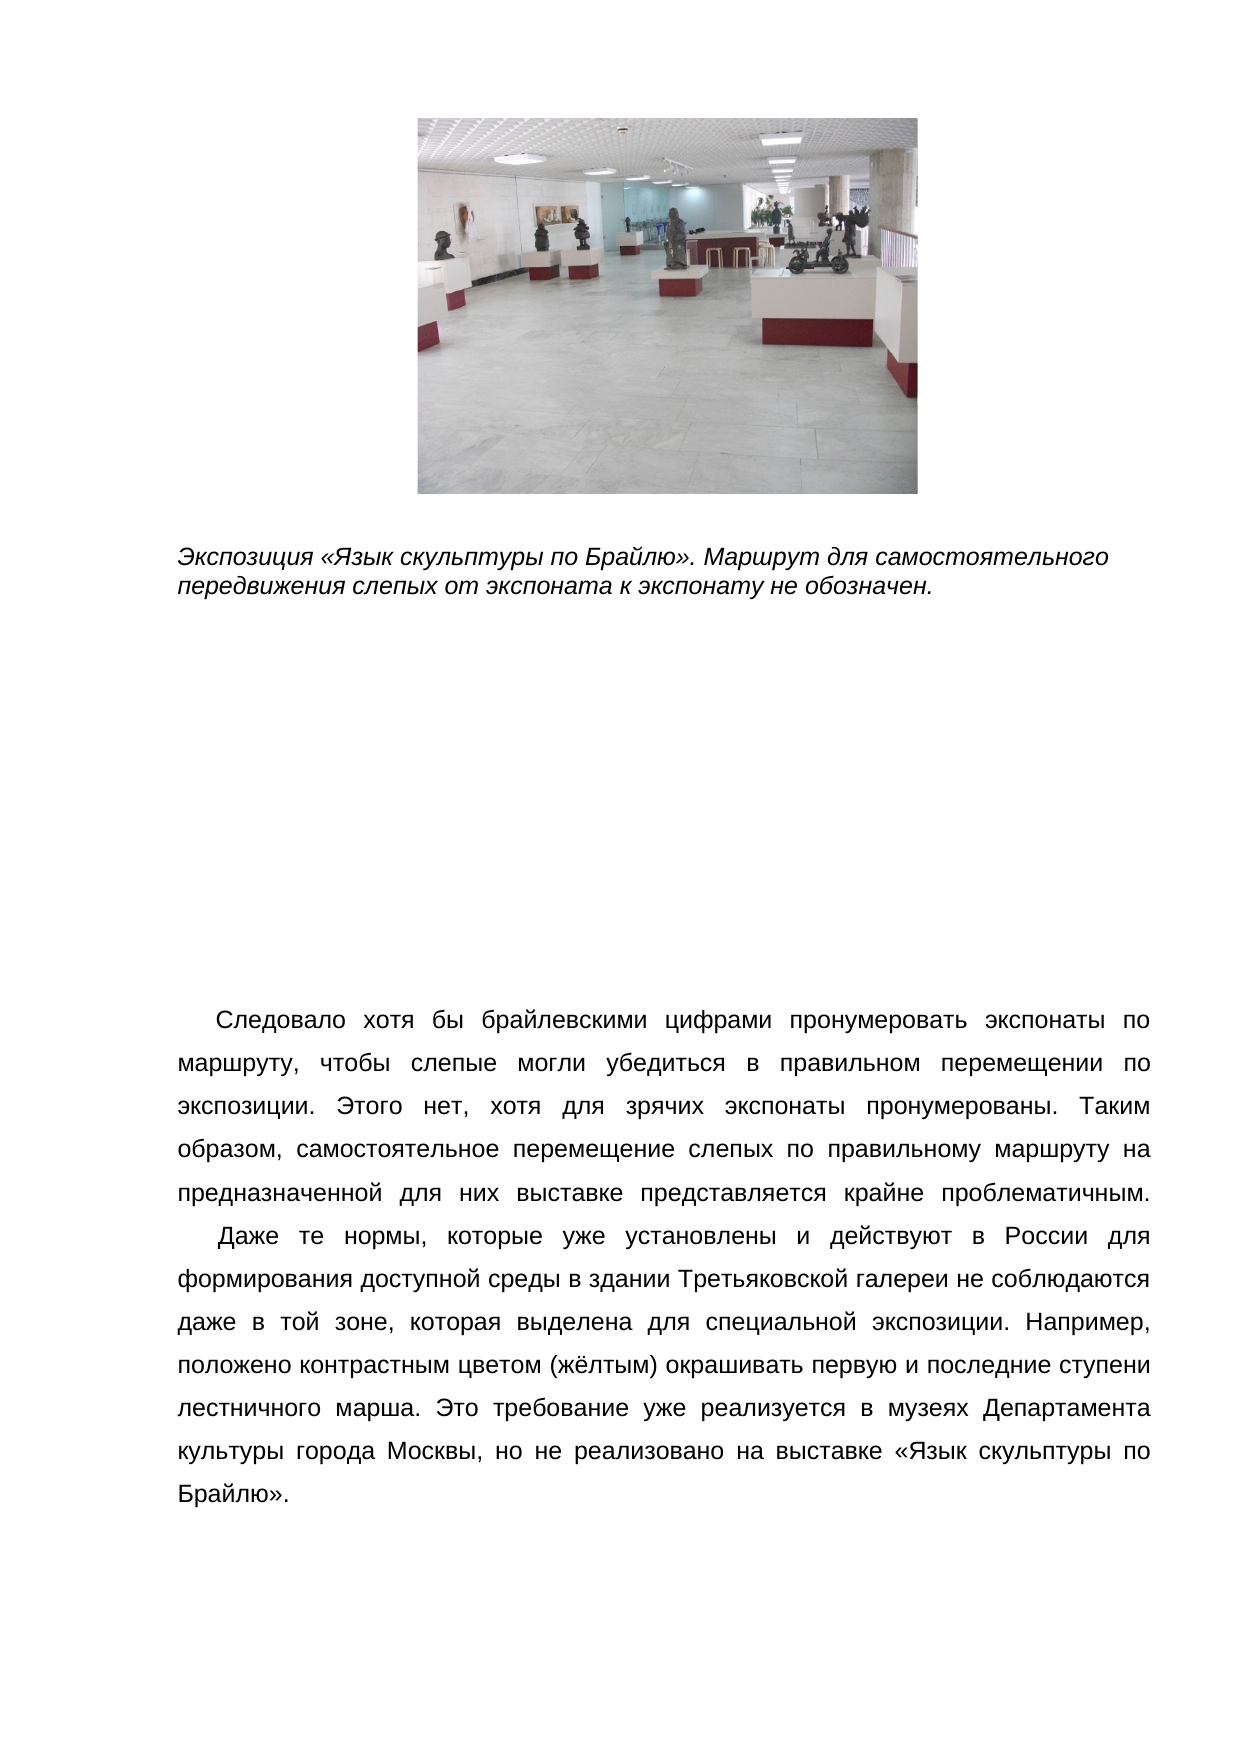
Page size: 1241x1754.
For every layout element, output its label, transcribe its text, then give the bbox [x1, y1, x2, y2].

text Экспозиция «Язык скульптуры по Брайлю». Маршрут для самостоятельного передвижения слепых от экспоната к экспонату не обозначен. [177, 542, 1152, 599]
picture [417, 118, 918, 494]
text Следовало хотя бы брайлевскими цифрами пронумеровать экспонаты по маршруту, чтобы слепые могли убедиться в правильном перемещении по экспозиции. Этого нет, хотя для зрячих экспонаты пронумерованы. Таким образом, самостоятельное перемещение слепых по правильному маршруту на предназначенной для них выставке представляется крайне проблематичным. Даже те нормы, которые уже установлены и действуют в России для формирования доступной среды в здании Третьяковской галереи не соблюдаются даже в той зоне, которая выделена для специальной экспозиции. Например, положено контрастным цветом (жёлтым) окрашивать первую и последние ступени лестничного марша. Это требование уже реализуется в музеях Департамента культуры города Москвы, но не реализовано на выставке «Язык скульптуры по Брайлю». [177, 1005, 1152, 1508]
